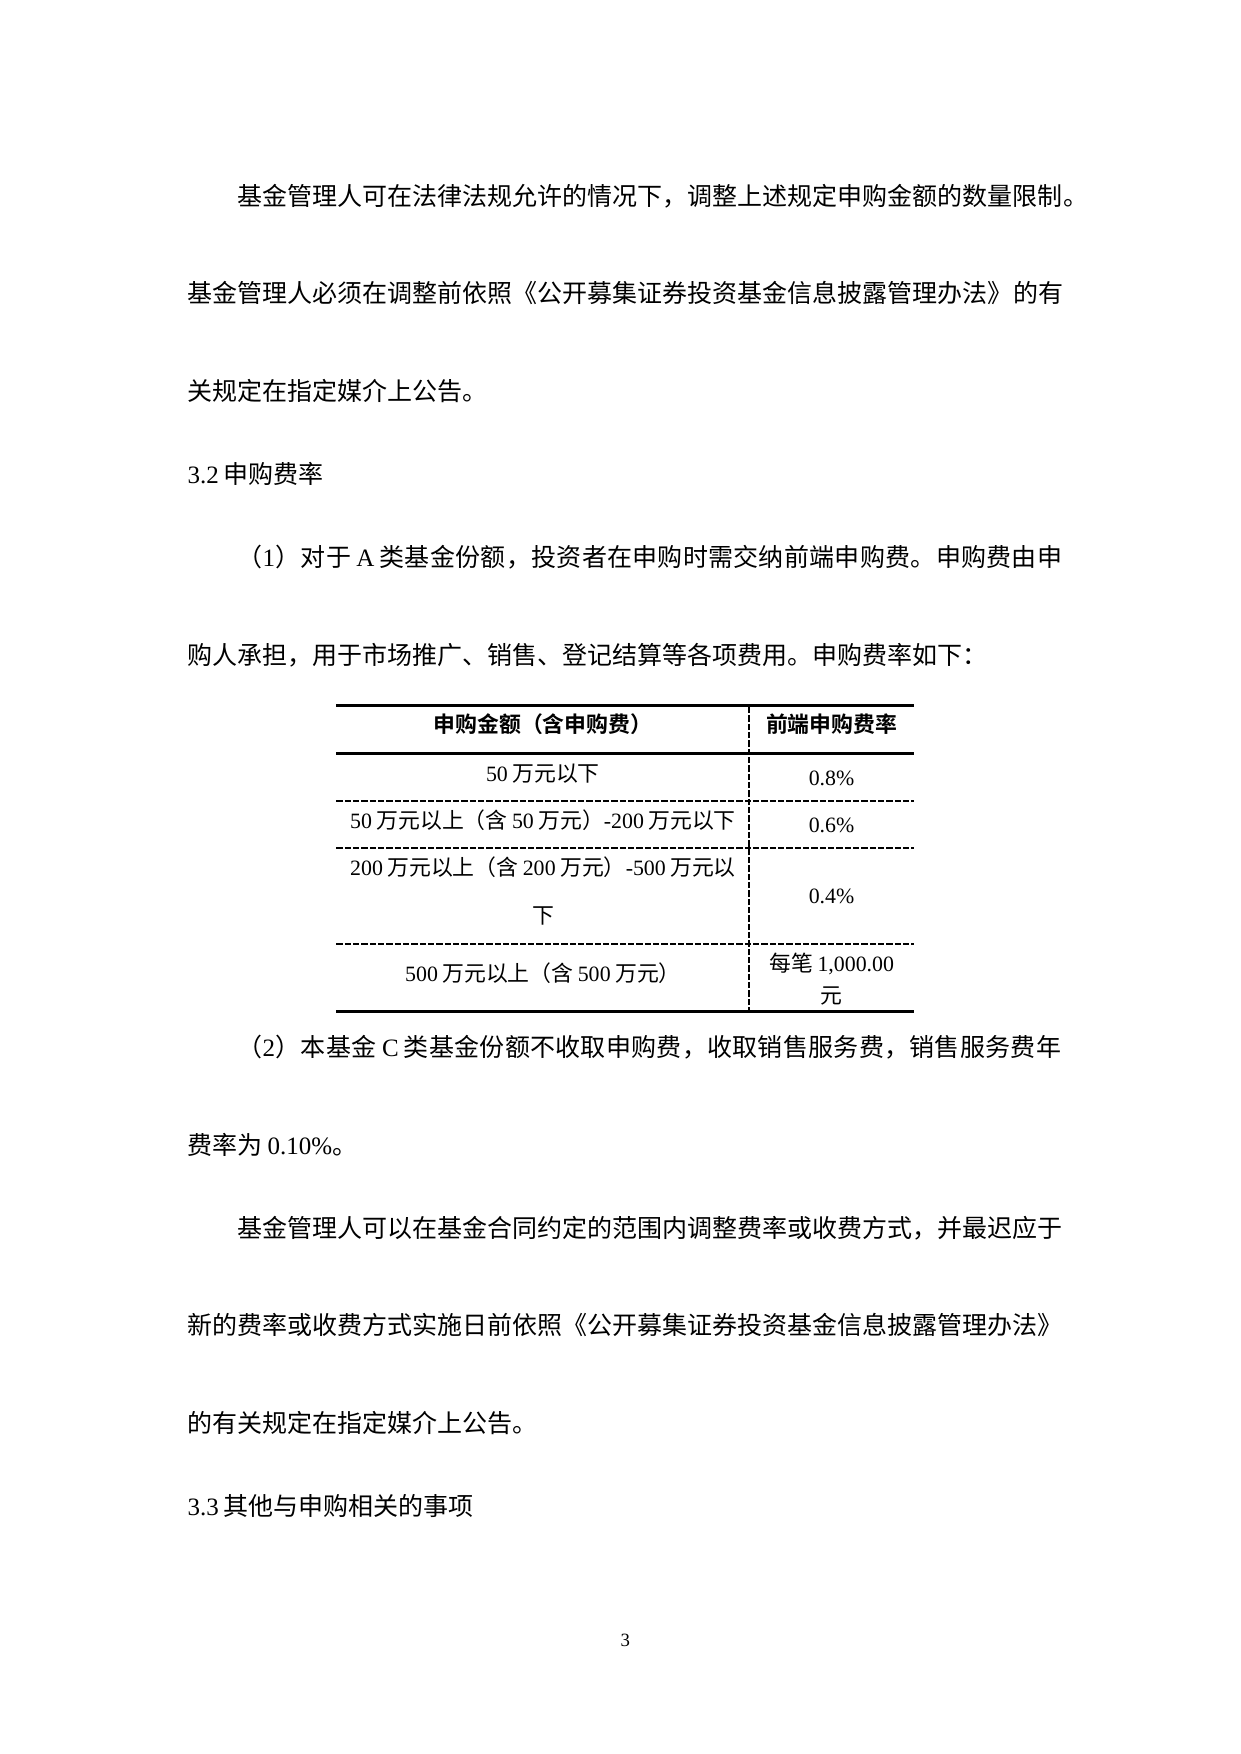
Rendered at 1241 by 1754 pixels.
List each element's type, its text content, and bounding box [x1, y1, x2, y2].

text 3.3其他与申购相关的事项 [187, 1472, 1063, 1537]
text 基金管理人可以在基金合同约定的范围内调整费率或收费方式，并最迟应于新的费率或收费方式实施日前依照《公开募集证券投资基金信息披露管理办法》的有关规定在指定媒介上公告。 [187, 1194, 1063, 1454]
text （1）对于A类基金份额，投资者在申购时需交纳前端申购费。申购费由申购人承担，用于市场推广、销售、登记结算等各项费用。申购费率如下： [187, 523, 1063, 686]
table_cell 50万元以上（含50万元）-200万元以下 [336, 800, 749, 847]
table_cell 0.6% [749, 800, 914, 847]
text （2）本基金C类基金份额不收取申购费，收取销售服务费，销售服务费年费率为0.10%。 [187, 1013, 1063, 1176]
table_cell 每笔1,000.00元 [749, 943, 914, 1010]
table_cell 200万元以上（含200万元）-500万元以下 [336, 847, 749, 943]
table_cell 0.4% [749, 847, 914, 943]
text 3.2申购费率 [187, 440, 1063, 505]
text 基金管理人可在法律法规允许的情况下，调整上述规定申购金额的数量限制。基金管理人必须在调整前依照《公开募集证券投资基金信息披露管理办法》的有关规定在指定媒介上公告。 [187, 162, 1063, 422]
table_cell 0.8% [749, 755, 914, 800]
table_cell 500万元以上（含500万元） [336, 943, 749, 1010]
table_header 前端申购费率 [749, 707, 914, 752]
table_header 申购金额（含申购费） [336, 707, 749, 752]
table_cell 50万元以下 [336, 755, 749, 800]
